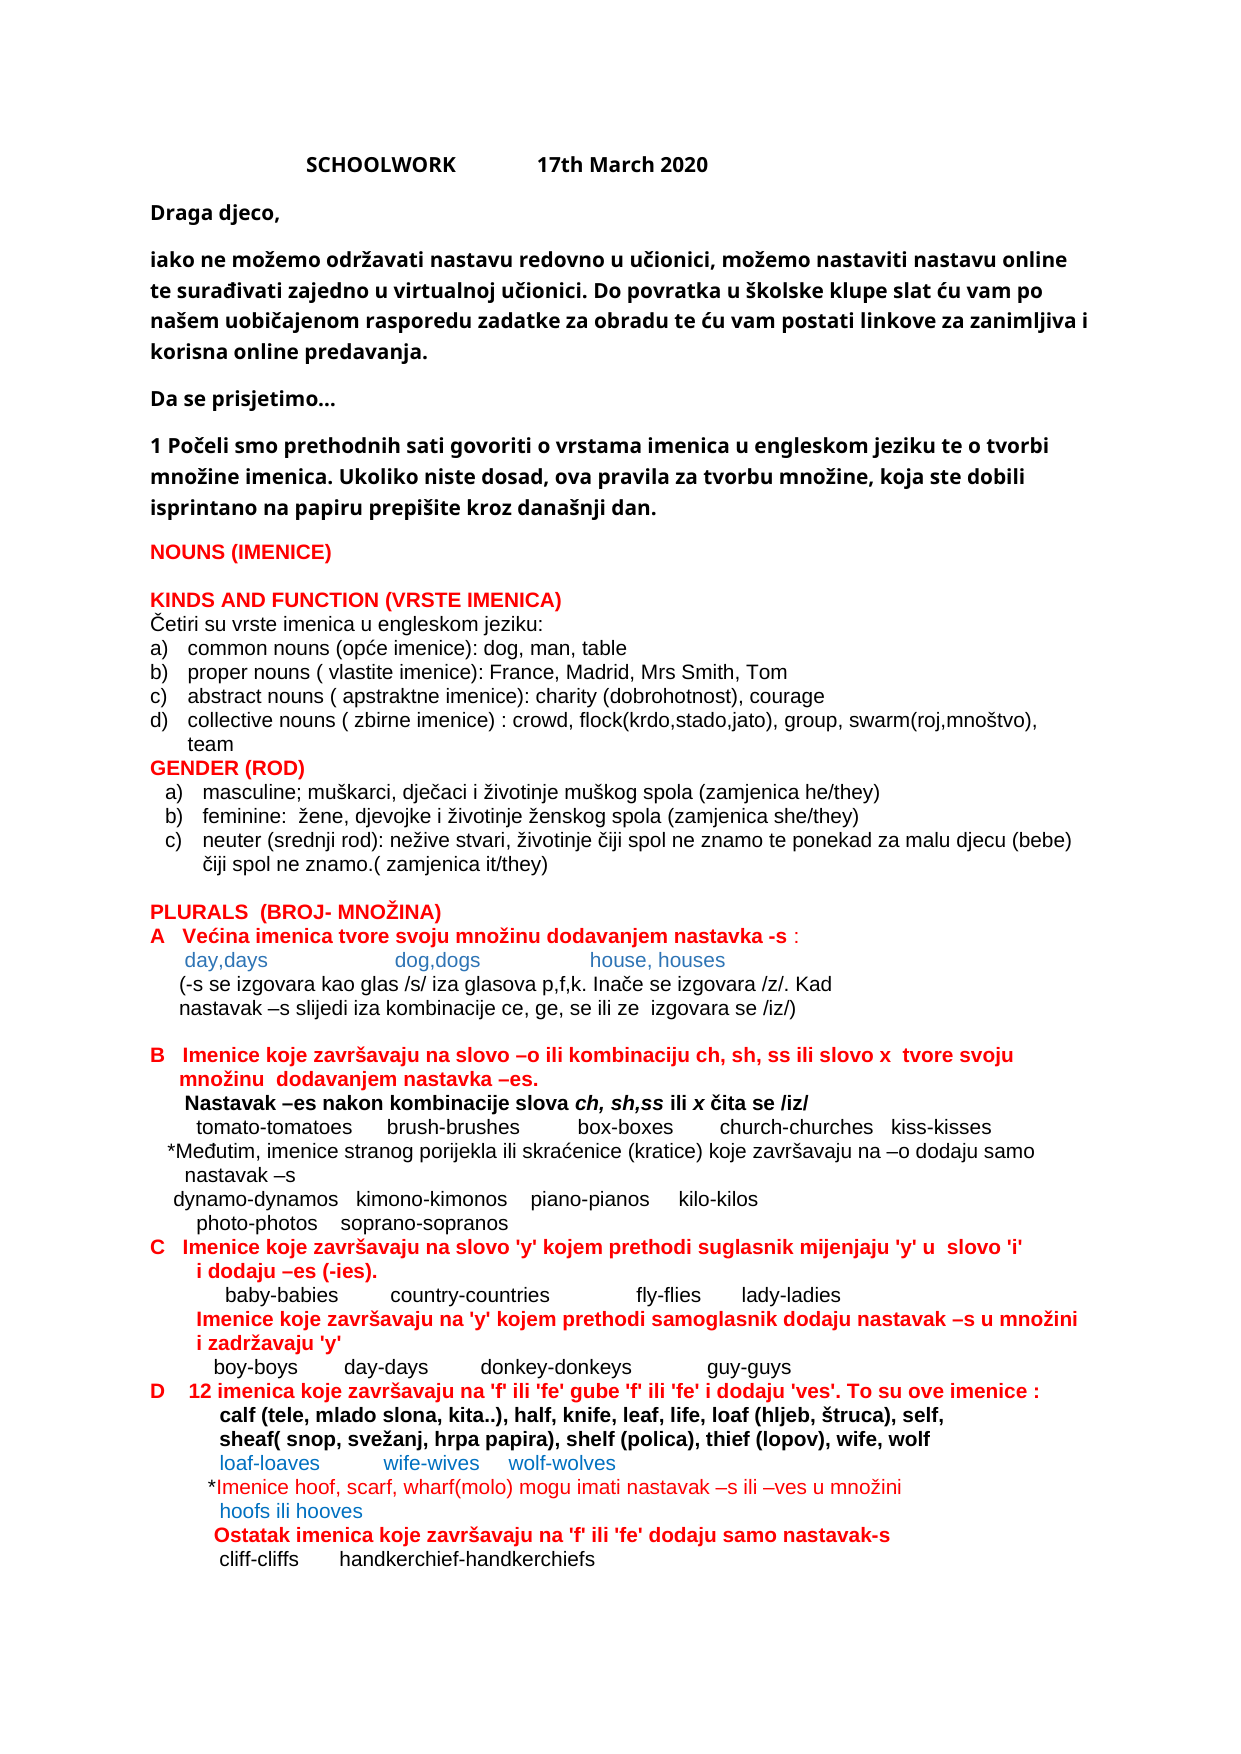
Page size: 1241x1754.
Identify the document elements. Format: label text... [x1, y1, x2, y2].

text nastavak –s [150, 1163, 1090, 1187]
text Da se prisjetimo… [150, 384, 1090, 413]
text Draga djeco, [150, 198, 1090, 226]
text calf (tele, mlado slona, kita..), half, knife, leaf, life, loaf (hljeb, štruca), self, [150, 1403, 1090, 1427]
text *Imenice hoof, scarf, wharf(molo) mogu imati nastavak –s ili –ves u množini [150, 1474, 1090, 1498]
text 1 Počeli smo prethodnih sati govoriti o vrstama imenica u engleskom jeziku te o tvorbi množine imenica. Ukoliko niste dosad, ova pravila za tvorbu množine, koja ste dobili isprintano na papiru prepišite kroz današnji dan. [150, 432, 1090, 521]
list neuter (srednji rod): nežive stvari, životinje čiji spol ne znamo te ponekad za malu djecu (bebe) čiji spol ne znamo.( zamjenica it/they) [165, 828, 1090, 876]
text i zadržavaju 'y' [150, 1331, 1090, 1355]
text baby-babies country-countries fly-flies lady-ladies [150, 1283, 1090, 1307]
text Ostatak imenica koje završavaju na 'f' ili 'fe' dodaju samo nastavak-s [150, 1522, 1090, 1546]
text loaf-loaves wife-wives wolf-wolves [150, 1451, 1090, 1474]
text nastavak –s slijedi iza kombinacije ce, ge, se ili ze izgovara se /iz/) [150, 995, 1090, 1019]
text Nastavak –es nakon kombinacije slova ch, sh,ss ili x čita se /iz/ [150, 1091, 1090, 1115]
text D 12 imenica koje završavaju na 'f' ili 'fe' gube 'f' ili 'fe' i dodaju 'ves'. To su ove imenice : [150, 1379, 1090, 1403]
text boy-boys day-days donkey-donkeys guy-guys [150, 1355, 1090, 1379]
text sheaf( snop, svežanj, hrpa papira), shelf (polica), thief (lopov), wife, wolf [150, 1427, 1090, 1451]
text SCHOOLWORK 17th March 2020 [150, 150, 1090, 178]
text day,days dog,dogs house, houses [150, 947, 1090, 971]
text *Međutim, imenice stranog porijekla ili skraćenice (kratice) koje završavaju na –o dodaju samo [150, 1139, 1090, 1163]
list masculine; muškarci, dječaci i životinje muškog spola (zamjenica he/they) [165, 780, 1090, 804]
list abstract nouns ( apstraktne imenice): charity (dobrohotnost), courage [150, 684, 1090, 708]
text Četiri su vrste imenica u engleskom jeziku: [150, 612, 1090, 636]
text PLURALS (BROJ- MNOŽINA) [150, 899, 1090, 923]
text photo-photos soprano-sopranos [150, 1211, 1090, 1235]
text Imenice koje završavaju na 'y' kojem prethodi samoglasnik dodaju nastavak –s u množini [150, 1307, 1090, 1331]
text A Većina imenica tvore svoju množinu dodavanjem nastavka -s : [150, 923, 1090, 947]
list common nouns (opće imenice): dog, man, table [150, 636, 1090, 660]
text B Imenice koje završavaju na slovo –o ili kombinaciju ch, sh, ss ili slovo x tvore svoju [150, 1043, 1090, 1067]
text tomato-tomatoes brush-brushes box-boxes church-churches kiss-kisses [150, 1115, 1090, 1139]
text KINDS AND FUNCTION (VRSTE IMENICA) [150, 588, 1090, 612]
list collective nouns ( zbirne imenice) : crowd, flock(krdo,stado,jato), group, swarm(roj,mnoštvo), team [150, 708, 1090, 756]
list proper nouns ( vlastite imenice): France, Madrid, Mrs Smith, Tom [150, 660, 1090, 684]
text množinu dodavanjem nastavka –es. [150, 1067, 1090, 1091]
text cliff-cliffs handkerchief-handkerchiefs [150, 1546, 1090, 1570]
text (-s se izgovara kao glas /s/ iza glasova p,f,k. Inače se izgovara /z/. Kad [150, 971, 1090, 995]
text hoofs ili hooves [150, 1498, 1090, 1522]
text NOUNS (IMENICE) [150, 540, 1090, 564]
text C Imenice koje završavaju na slovo 'y' kojem prethodi suglasnik mijenjaju 'y' u slovo 'i' [150, 1235, 1090, 1259]
text GENDER (ROD) [150, 756, 1090, 780]
text iako ne možemo održavati nastavu redovno u učionici, možemo nastaviti nastavu online te surađivati zajedno u virtualnoj učionici. Do povratka u školske klupe slat ću vam po našem uobičajenom rasporedu zadatke za obradu te ću vam postati linkove za zanimljiva i korisna online predavanja. [150, 245, 1090, 365]
list feminine: žene, djevojke i životinje ženskog spola (zamjenica she/they) [165, 804, 1090, 828]
text dynamo-dynamos kimono-kimonos piano-pianos kilo-kilos [150, 1187, 1090, 1211]
text i dodaju –es (-ies). [150, 1259, 1090, 1283]
